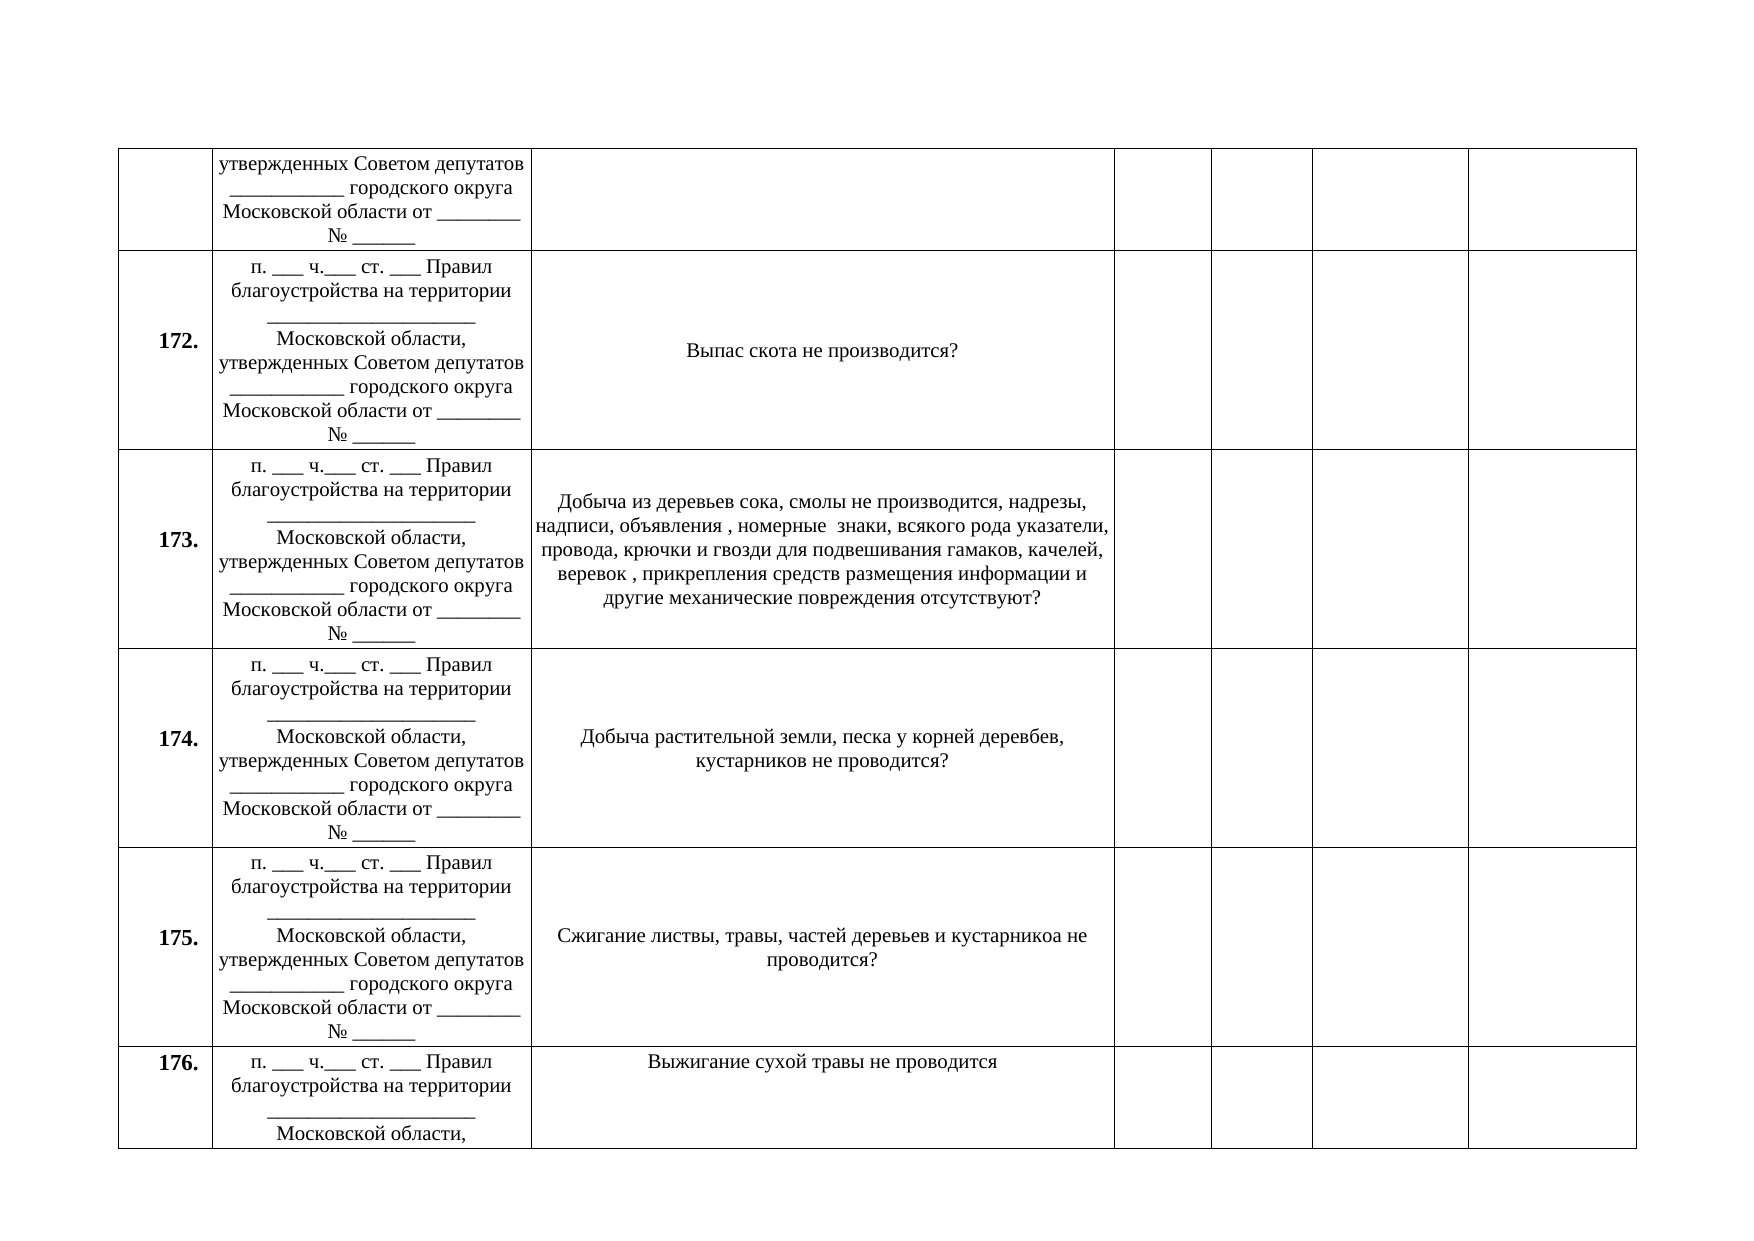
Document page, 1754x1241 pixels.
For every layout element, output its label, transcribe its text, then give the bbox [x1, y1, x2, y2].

table_cell [1313, 149, 1468, 250]
table_cell [1212, 450, 1312, 648]
table_cell Выпас скота не производится? [532, 251, 1114, 449]
table_cell [1313, 1047, 1468, 1148]
table_cell [1469, 1047, 1636, 1148]
table_cell [119, 1047, 212, 1148]
table_cell [119, 649, 212, 847]
table_cell [1115, 450, 1211, 648]
table_cell [119, 149, 212, 250]
table_cell [1313, 251, 1468, 449]
table_cell [1313, 848, 1468, 1046]
table_cell [1212, 149, 1312, 250]
table_cell [1313, 649, 1468, 847]
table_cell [532, 149, 1114, 250]
table_cell [1212, 649, 1312, 847]
table_cell Добыча из деревьев сока, смолы не производится, надрезы, надписи, объявления , номерные знаки, всякого рода указатели, провода, крючки и гвозди для подвешивания гамаков, качелей, веревок , прикрепления средств размещения информации и другие механические повреждения отсутствуют? [532, 450, 1114, 648]
table_cell [1115, 251, 1211, 449]
table_cell [1469, 149, 1636, 250]
table_cell [119, 251, 212, 449]
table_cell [213, 1047, 531, 1148]
table_cell [1115, 848, 1211, 1046]
table_cell [1115, 1047, 1211, 1148]
table_cell [1115, 149, 1211, 250]
table_cell [1469, 450, 1636, 648]
table_cell [1469, 251, 1636, 449]
table_cell [119, 848, 212, 1046]
table_cell [1469, 848, 1636, 1046]
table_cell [213, 149, 531, 250]
table_cell [1469, 649, 1636, 847]
table_cell [119, 450, 212, 648]
table_cell [1212, 848, 1312, 1046]
table_cell [1115, 649, 1211, 847]
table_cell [532, 1047, 1114, 1148]
table_cell [1212, 1047, 1312, 1148]
table_cell [1212, 251, 1312, 449]
table_cell Сжигание листвы, травы, частей деревьев и кустарникоа не проводится? [532, 848, 1114, 1046]
table_cell Добыча растительной земли, песка у корней деревбев, кустарников не проводится? [532, 649, 1114, 847]
table_cell [1313, 450, 1468, 648]
